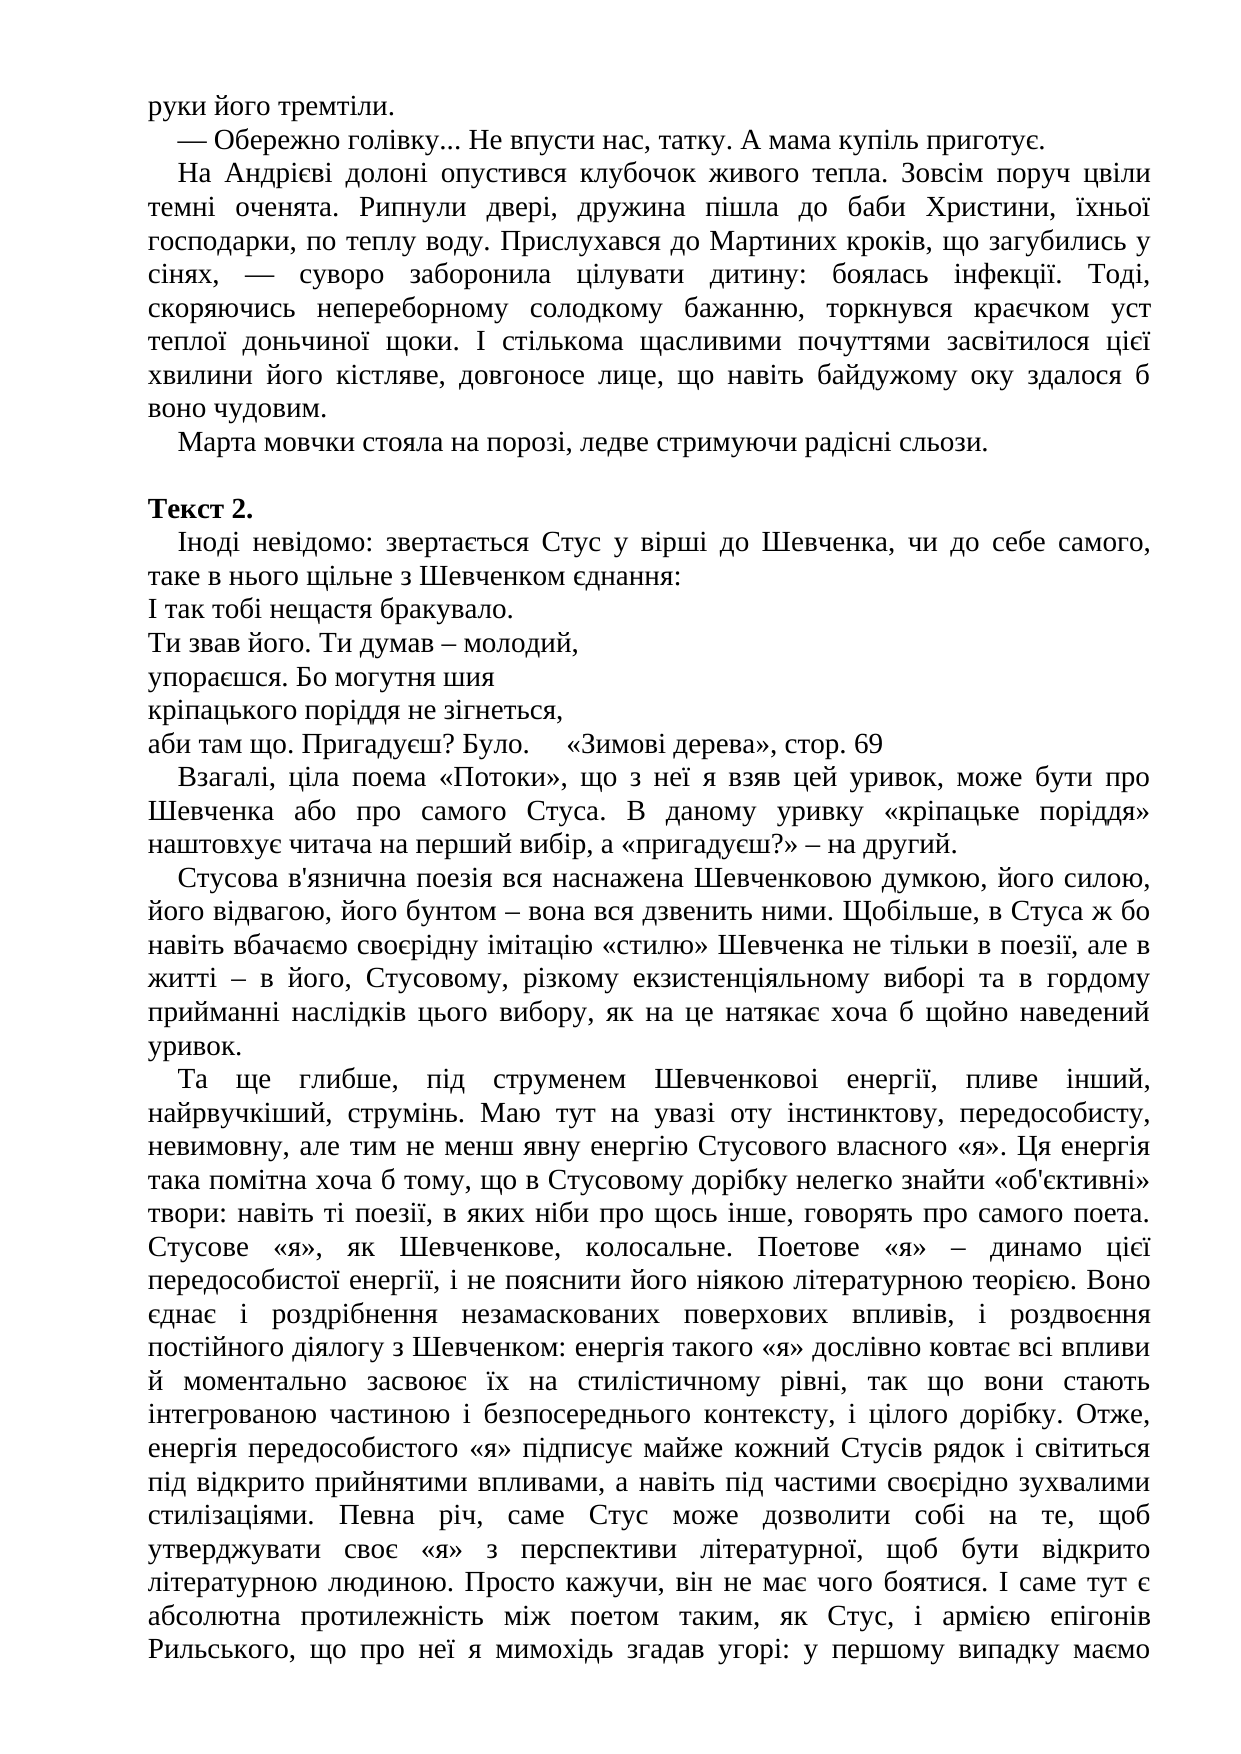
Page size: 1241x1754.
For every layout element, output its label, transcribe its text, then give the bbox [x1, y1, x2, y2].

text Текст 2. [148, 491, 1152, 524]
text кріпацького поріддя не зігнеться, [148, 692, 1152, 726]
text Ти звав його. Ти думав – молодий, [148, 625, 1152, 659]
text Взагалі, ціла поема «Потоки», що з неї я взяв цей уривок, може бути про Шевченка або про самого Стуса. В даному уривку «кріпацьке поріддя» наштовхує читача на перший вибір, а «пригадуєш?» – на другий. [148, 759, 1152, 860]
text Стусова в'язнична поезія вся наснажена Шевченковою думкою, його силою, його відвагою, його бунтом – вона вся дзвенить ними. Щобільше, в Стуса ж бо навіть вбачаємо своєрідну імітацію «стилю» Шевченка не тільки в поезії, але в житті – в його, Стусовому, різкому екзистенціяльному виборі та в гордому прийманні наслідків цього вибору, як на це натякає хоча б щойно наведений уривок. [148, 860, 1152, 1061]
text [148, 88, 1152, 122]
text упораєшся. Бо могутня шия [148, 659, 1152, 692]
text На Андрієві долоні опустився клубочок живого тепла. Зовсім поруч цвіли темні оченята. Рипнули двері, дружина пішла до баби Христини, їхньої господарки, по теплу воду. Прислухався до Мартиних кроків, що загубились у сінях, — суворо заборонила цілувати дитину: боялась інфекції. Тоді, скоряючись непереборному солодкому бажанню, торкнувся краєчком уст теплої доньчиної щоки. І стількома щасливими почуттями засвітилося цієї хвилини його кістляве, довгоносе лице, що навіть байдужому оку здалося б воно чудовим. [148, 156, 1152, 424]
text І так тобі нещастя бракувало. [148, 592, 1152, 625]
text — Обережно голівку... Не впусти нас, татку. А мама купіль приготує. [148, 122, 1152, 156]
text Марта мовчки стояла на порозі, ледве стримуючи радісні сльози. [148, 424, 1152, 457]
text аби там що. Пригадуєш? Було. «Зимові дерева», стор. 69 [148, 726, 1152, 759]
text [148, 1061, 1152, 1665]
text Іноді невідомо: звертається Стус у вірші до Шевченка, чи до себе самого, таке в нього щільне з Шевченком єднання: [148, 524, 1152, 592]
